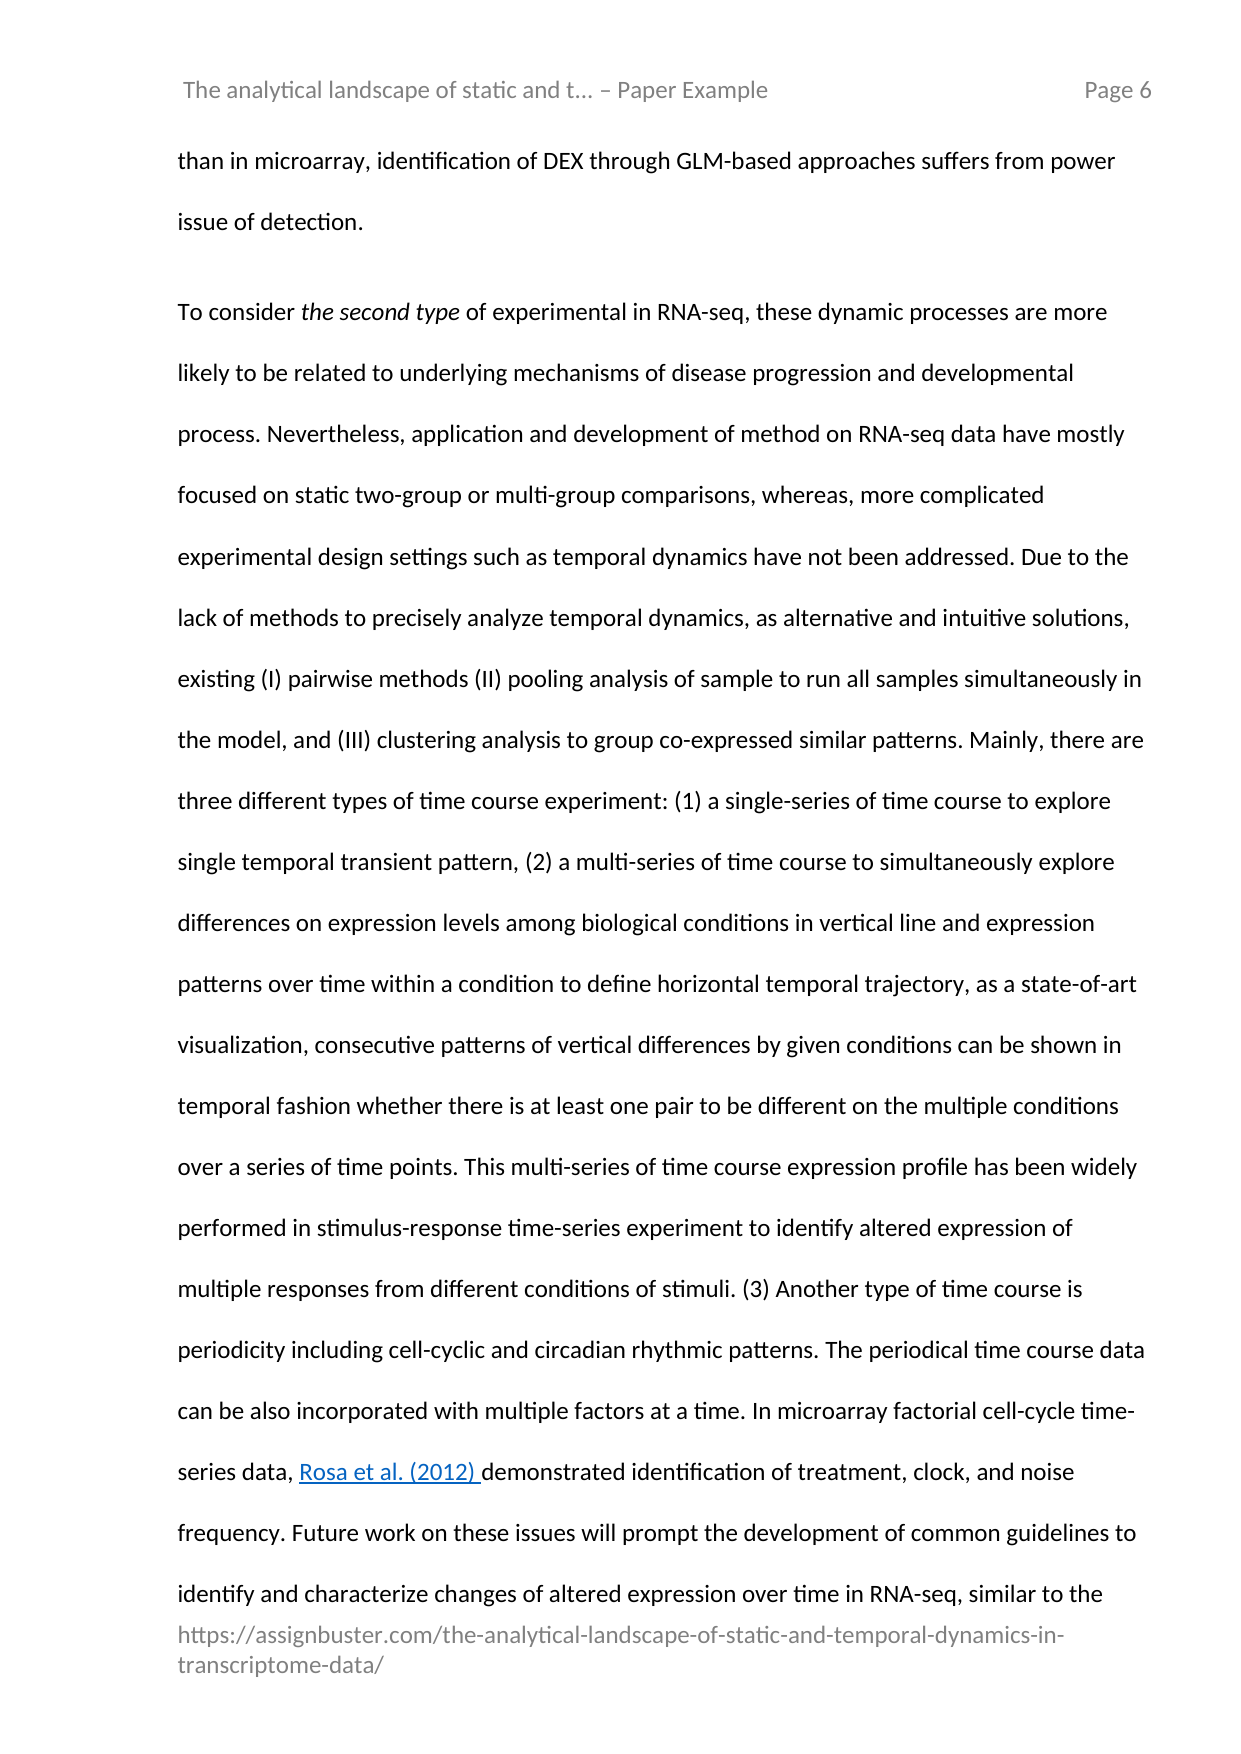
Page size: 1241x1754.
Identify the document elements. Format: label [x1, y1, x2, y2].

text [177, 297, 1152, 1609]
text [177, 145, 1152, 237]
